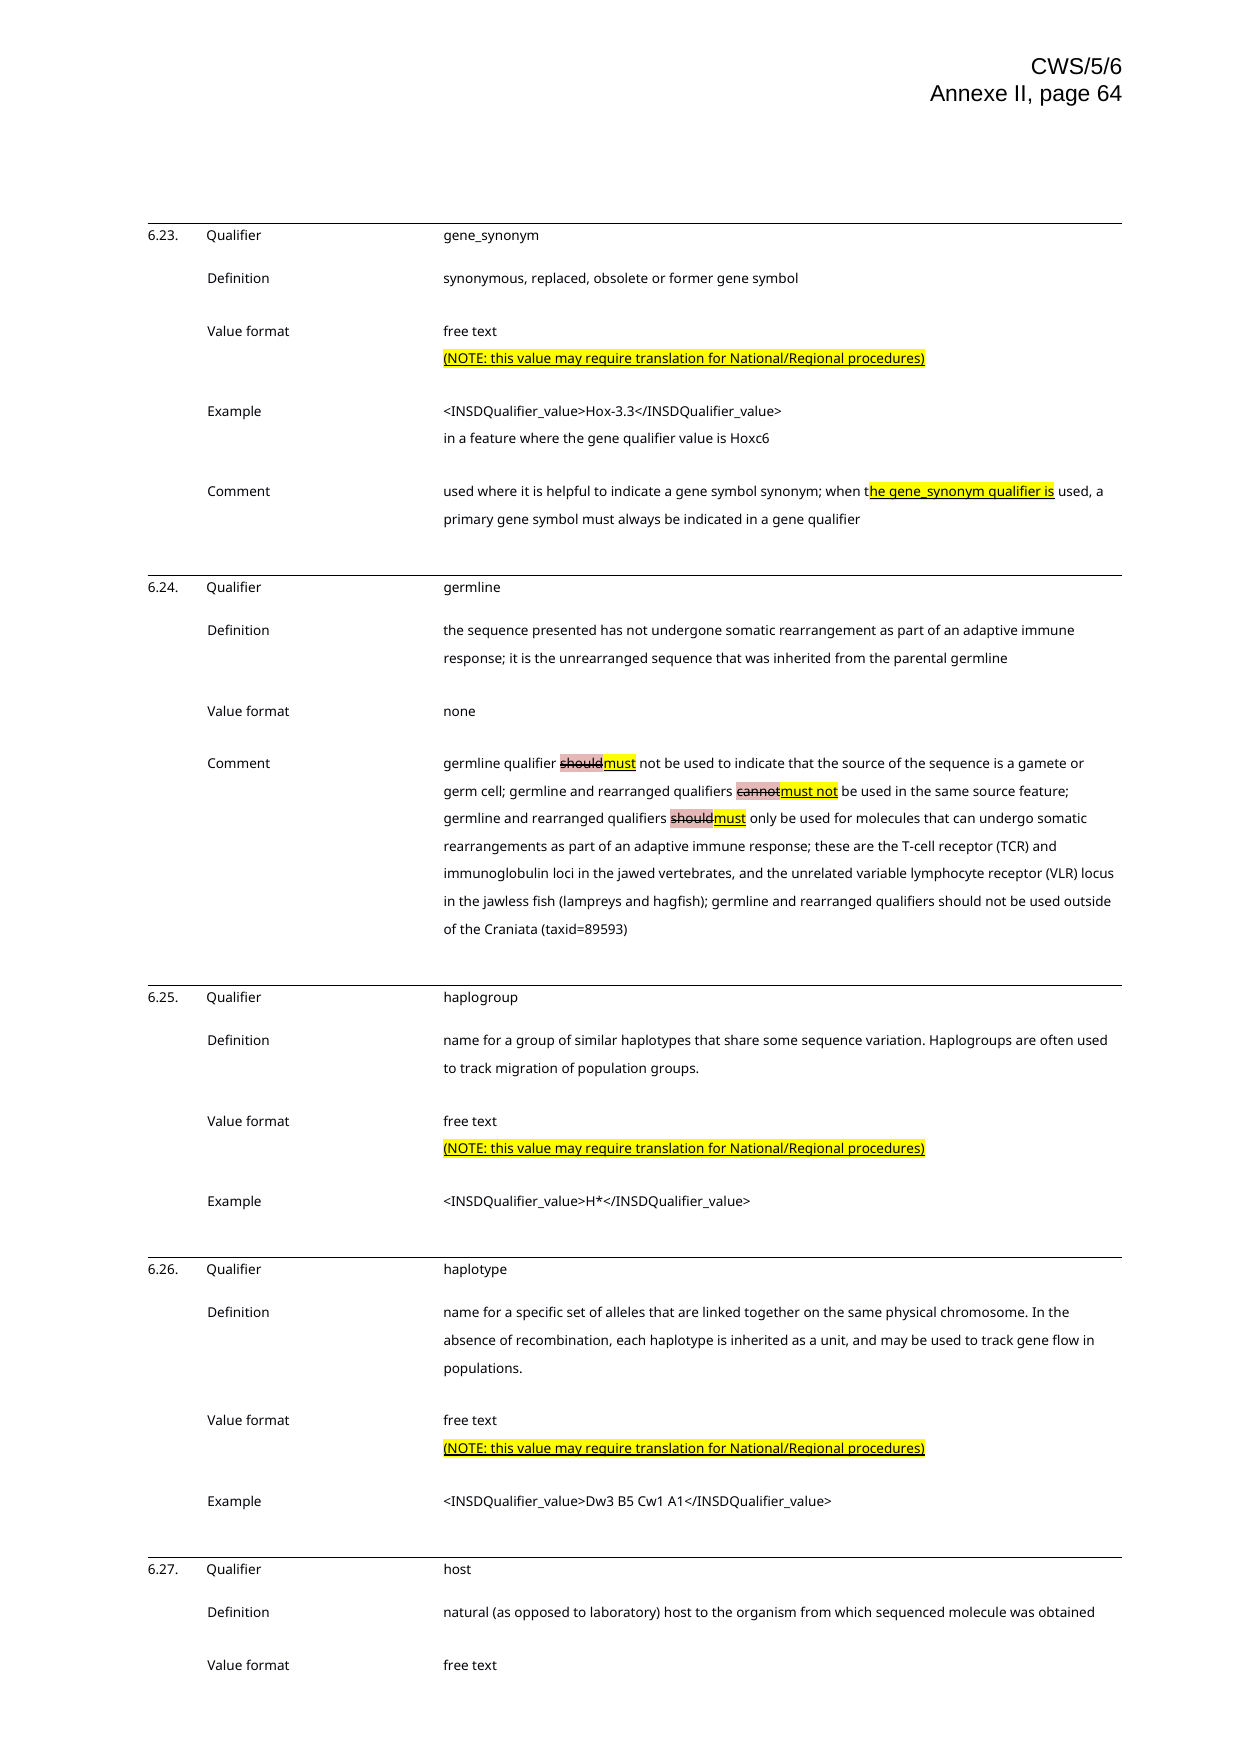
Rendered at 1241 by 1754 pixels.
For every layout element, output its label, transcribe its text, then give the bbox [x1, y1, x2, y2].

text Value format free text (NOTE: this value may require translation for National/Regional procedures) [207, 1112, 1122, 1158]
text Definition name for a group of similar haplotypes that share some sequence variation. Haplogroups are often used to track migration of population groups. [207, 1031, 1122, 1077]
text in a feature where the gene qualifier value is Hoxc6 [443, 429, 1122, 448]
text Definition the sequence presented has not undergone somatic rearrangement as part of an adaptive immune response; it is the unrearranged sequence that was inherited from the parental germline [207, 621, 1122, 667]
text Value format none [207, 701, 1122, 720]
text Qualifier gene_synonym [148, 224, 1122, 244]
text Qualifier host [148, 1558, 1122, 1578]
text Value format free text (NOTE: this value may require translation for National/Regional procedures) [207, 1411, 1122, 1457]
text Comment germline qualifier shouldmust not be used to indicate that the source of the sequence is a gamete or germ cell; germline and rearranged qualifiers cannotmust not be used in the same source feature; germline and rearranged qualifiers shouldmust only be used for molecules that can undergo somatic rearrangements as part of an adaptive immune response; these are the T-cell receptor (TCR) and immunoglobulin loci in the jawed vertebrates, and the unrelated variable lymphocyte receptor (VLR) locus in the jawless fish (lampreys and hagfish); germline and rearranged qualifiers should not be used outside of the Craniata (taxid=89593) [207, 754, 1122, 938]
text Definition name for a specific set of alleles that are linked together on the same physical chromosome. In the absence of recombination, each haplotype is inherited as a unit, and may be used to track gene flow in populations. [207, 1303, 1122, 1377]
text Example <INSDQualifier_value>Dw3 B5 Cw1 A1</INSDQualifier_value> [207, 1491, 1122, 1510]
text Definition synonymous, replaced, obsolete or former gene symbol [207, 269, 1122, 287]
text Value format free text (NOTE: this value may require translation for National/Regional procedures) [207, 322, 1122, 368]
text Qualifier haplogroup [148, 986, 1122, 1006]
text Value format free text (NOTE: this value may require translation for National/Regional procedures) [207, 1656, 1122, 1674]
text Definition natural (as opposed to laboratory) host to the organism from which sequenced molecule was obtained [207, 1603, 1122, 1622]
text Qualifier germline [148, 576, 1122, 596]
text Example <INSDQualifier_value>Hox-3.3</INSDQualifier_value> [207, 402, 1122, 420]
text Example <INSDQualifier_value>H*</INSDQualifier_value> [207, 1192, 1122, 1210]
text Qualifier haplotype [148, 1258, 1122, 1278]
text Comment used where it is helpful to indicate a gene symbol synonym; when the gene_synonym qualifier is used, a primary gene symbol must always be indicated in a gene qualifier [207, 482, 1122, 528]
